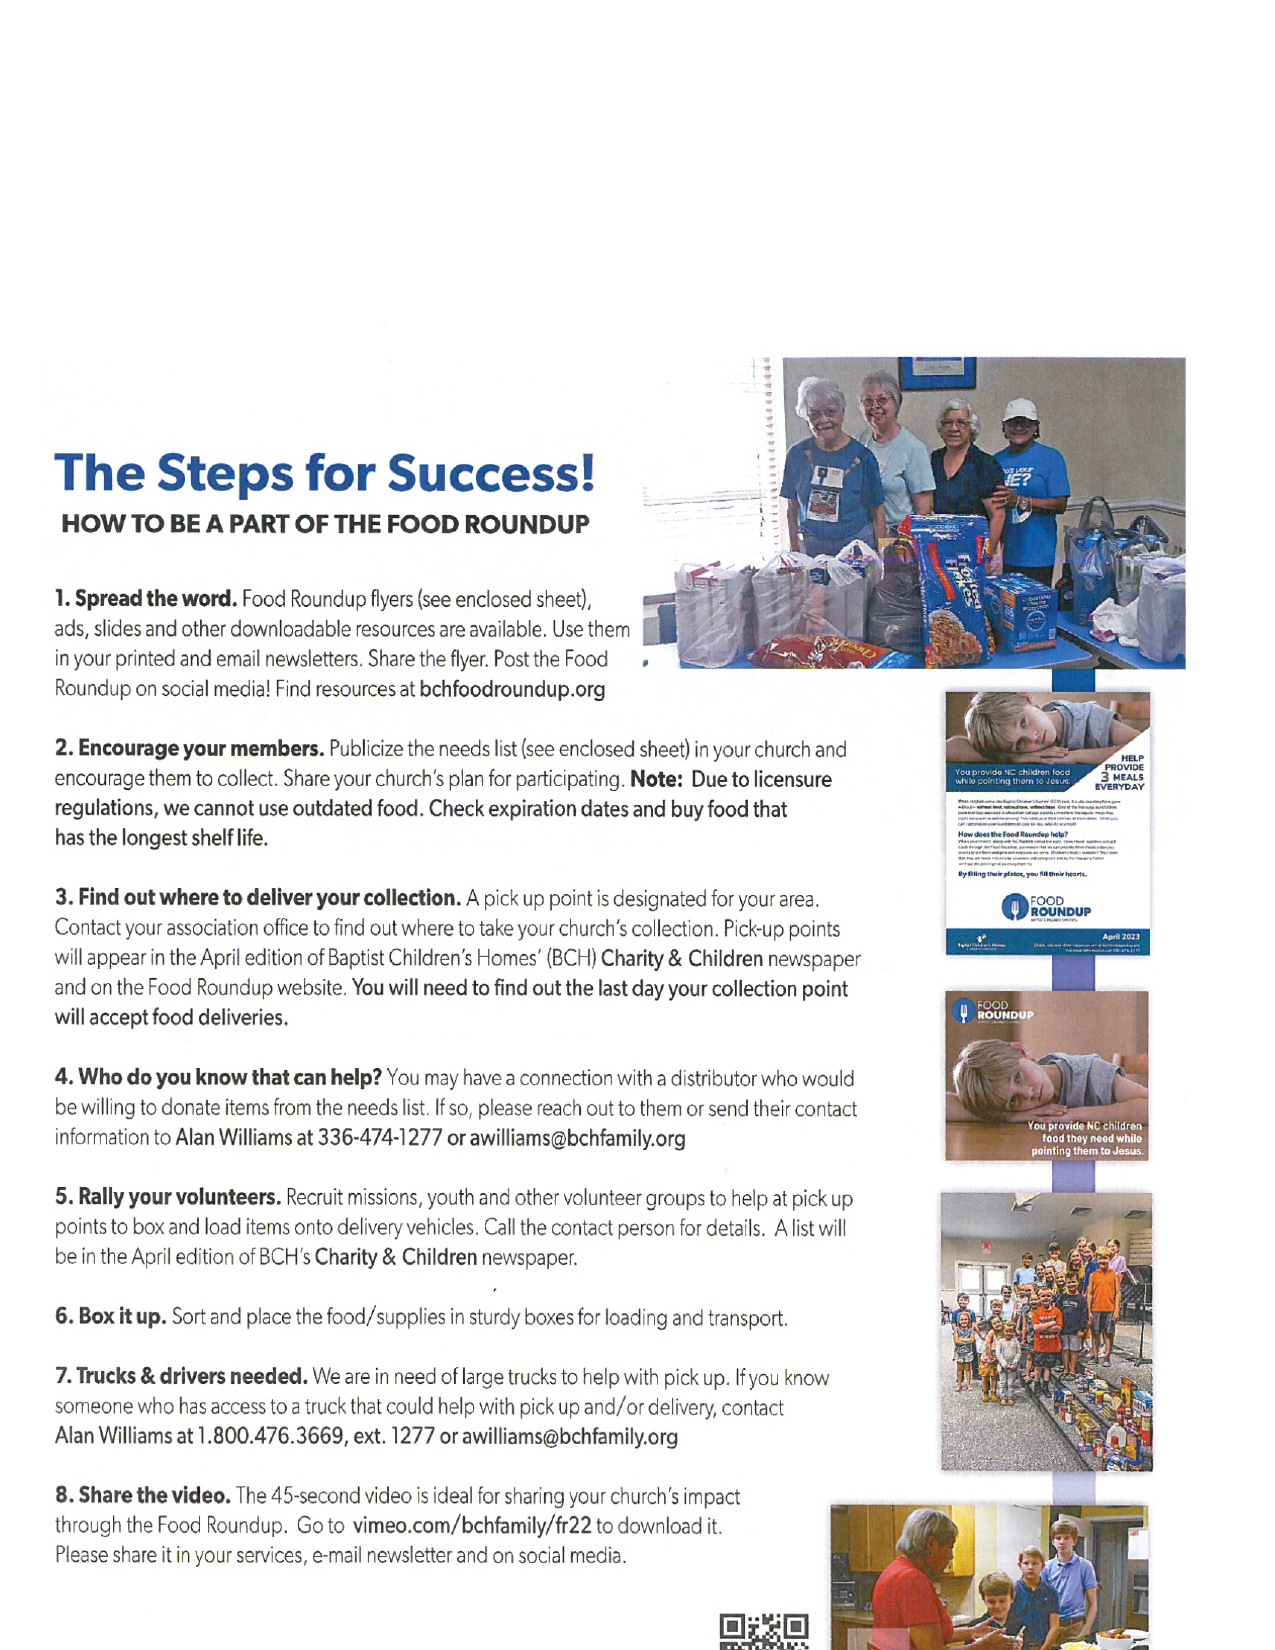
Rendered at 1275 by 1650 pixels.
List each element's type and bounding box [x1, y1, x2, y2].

picture [39, 322, 1186, 1650]
